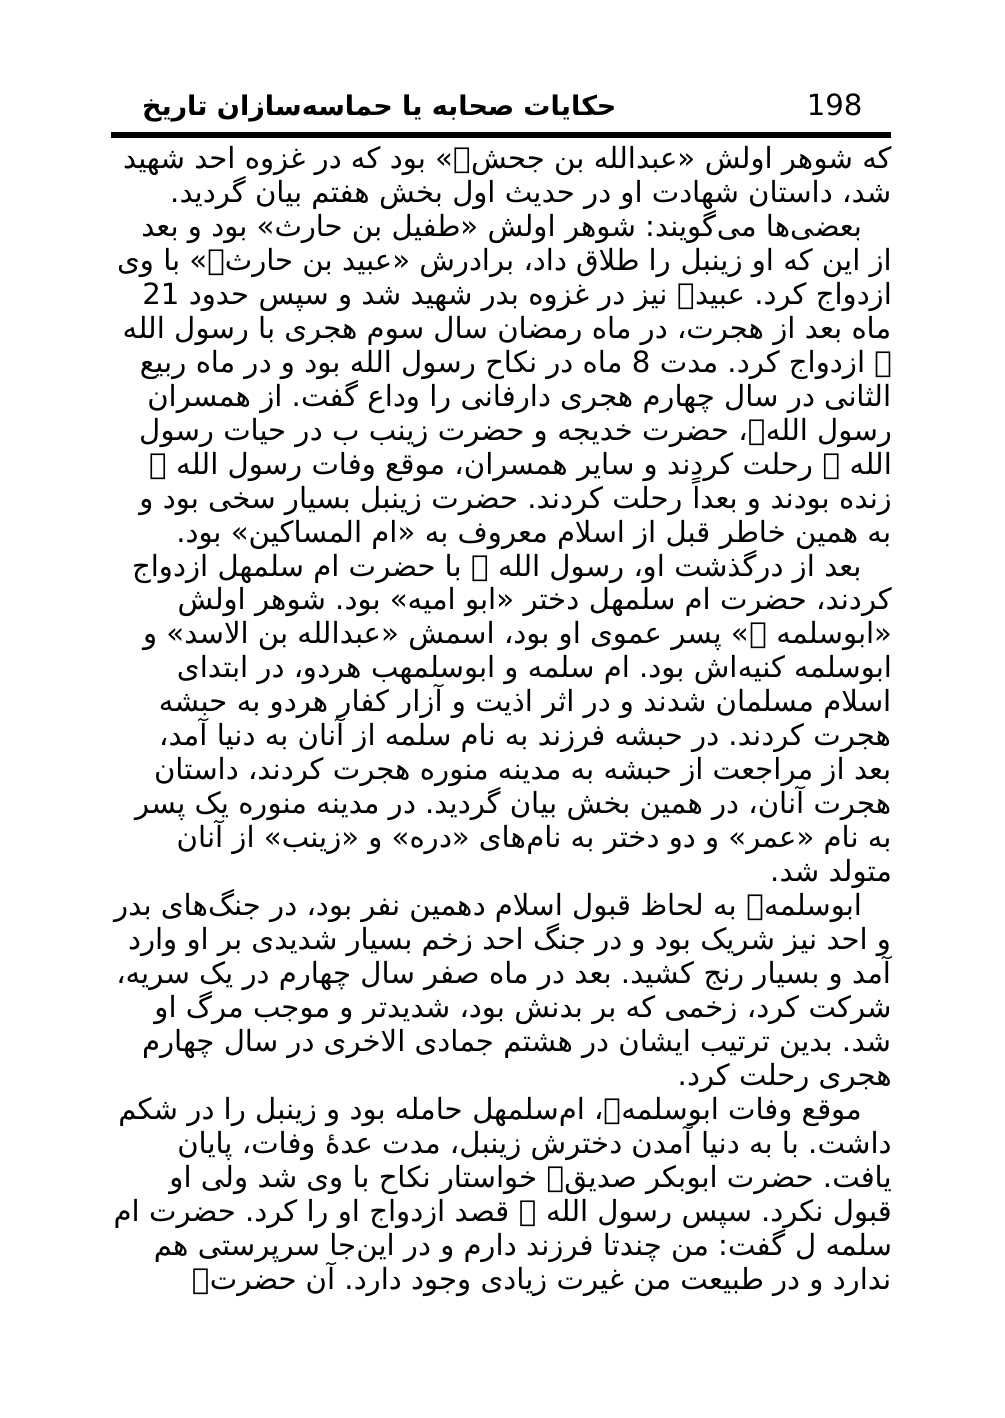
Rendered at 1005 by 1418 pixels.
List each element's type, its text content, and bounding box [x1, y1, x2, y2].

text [112, 141, 892, 209]
text بعد از درگذشت او، رسول الله با حضرت ام سلمهل ازدواج کردند، حضرت ام سلمهل دختر «ابو امیه» بود. شوهر اولش «ابوسلمه » پسر عموی او بود، اسمش «عبدالله بن الاسد» و ابوسلمه کنیه‌اش بود. ام سلمه و ابوسلمهب هردو، در ابتدای اسلام مسلمان شدند و در اثر اذیت و آزار کفار هردو به حبشه هجرت کردند. در حبشه فرزند به نام سلمه از آنان به دنیا آمد، بعد از مراجعت از حبشه به مدینه منوره هجرت کردند، داستان هجرت آنان، در همین بخش بیان گردید. در مدینه منوره یک پسر به نام «عمر» و دو دختر به نام‌های «دره» و «زینب» از آنان متولد شد. [112, 549, 892, 888]
text بعضی‌ها می‌گویند: شوهر اولش «طفیل بن حارث» بود و بعد از این که او زینبل را طلاق داد، برادرش «عبید بن حارث» با وی ازدواج کرد. عبید نیز در غزوه بدر شهید شد و سپس حدود 21 ماه بعد از هجرت، در ماه رمضان سال سوم هجری با رسول الله ازدواج کرد. مدت 8 ماه در نکاح رسول الله بود و در ماه ربیع الثانی در سال چهارم هجری دارفانی را وداع گفت. از همسران رسول الله، حضرت خدیجه و حضرت زینب ب در حیات رسول الله رحلت کردند و سایر همسران، موقع وفات رسول الله زنده بودند و بعداً رحلت کردند. حضرت زینبل بسیار سخی بود و به همین خاطر قبل از اسلام معروف به «ام المساکین» بود. [112, 209, 892, 549]
text ابوسلمه به لحاظ قبول اسلام دهمین نفر بود، در جنگ‌های بدر و احد نیز شریک بود و در جنگ احد زخم بسیار شدیدی بر او وارد آمد و بسیار رنج کشید. بعد در ماه صفر سال چهارم در یک سریه، شرکت کرد، زخمی که بر بدنش بود، شدیدتر و موجب مرگ او شد. بدین ترتیب ایشان در هشتم جمادی الاخری در سال چهارم هجری رحلت کرد. [112, 888, 892, 1092]
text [112, 1092, 892, 1296]
